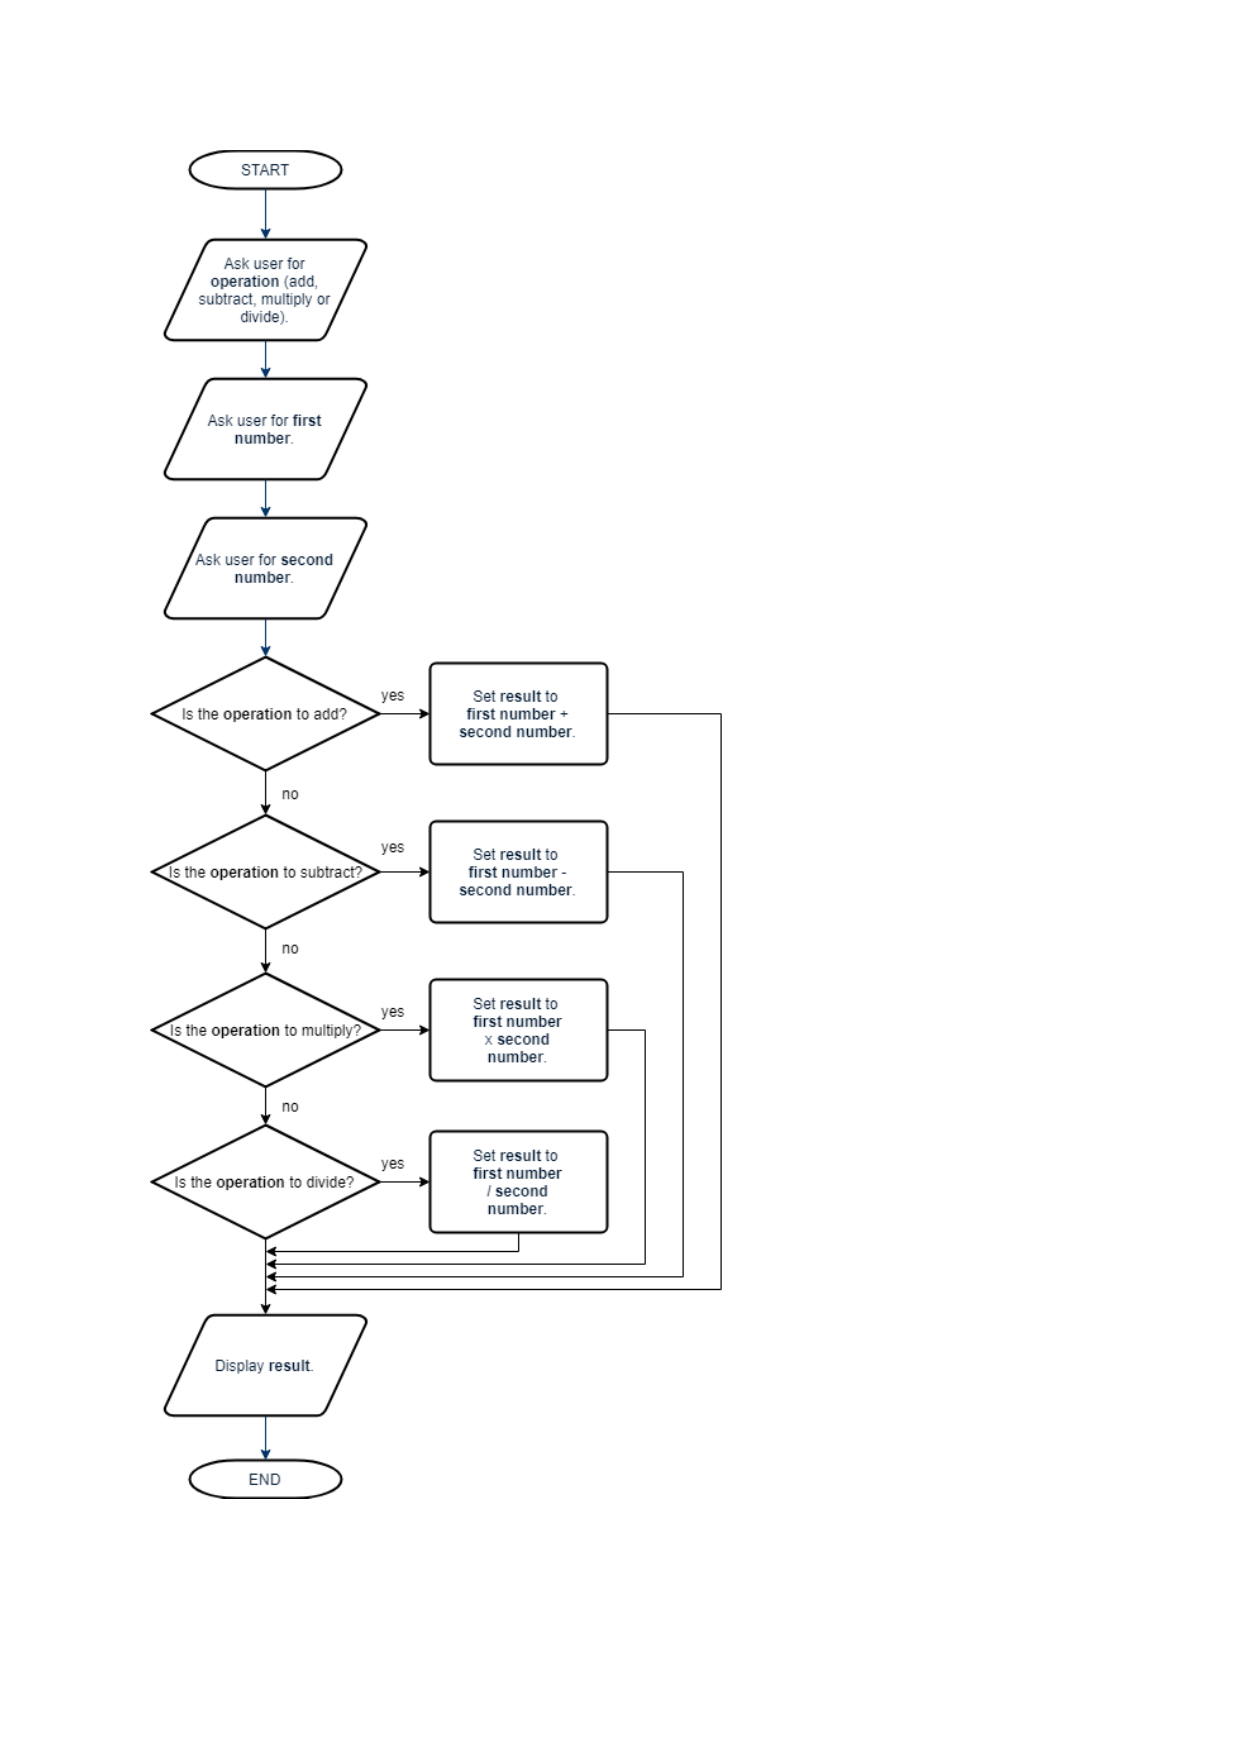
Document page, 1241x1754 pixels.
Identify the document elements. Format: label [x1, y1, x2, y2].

picture [150, 150, 732, 1499]
